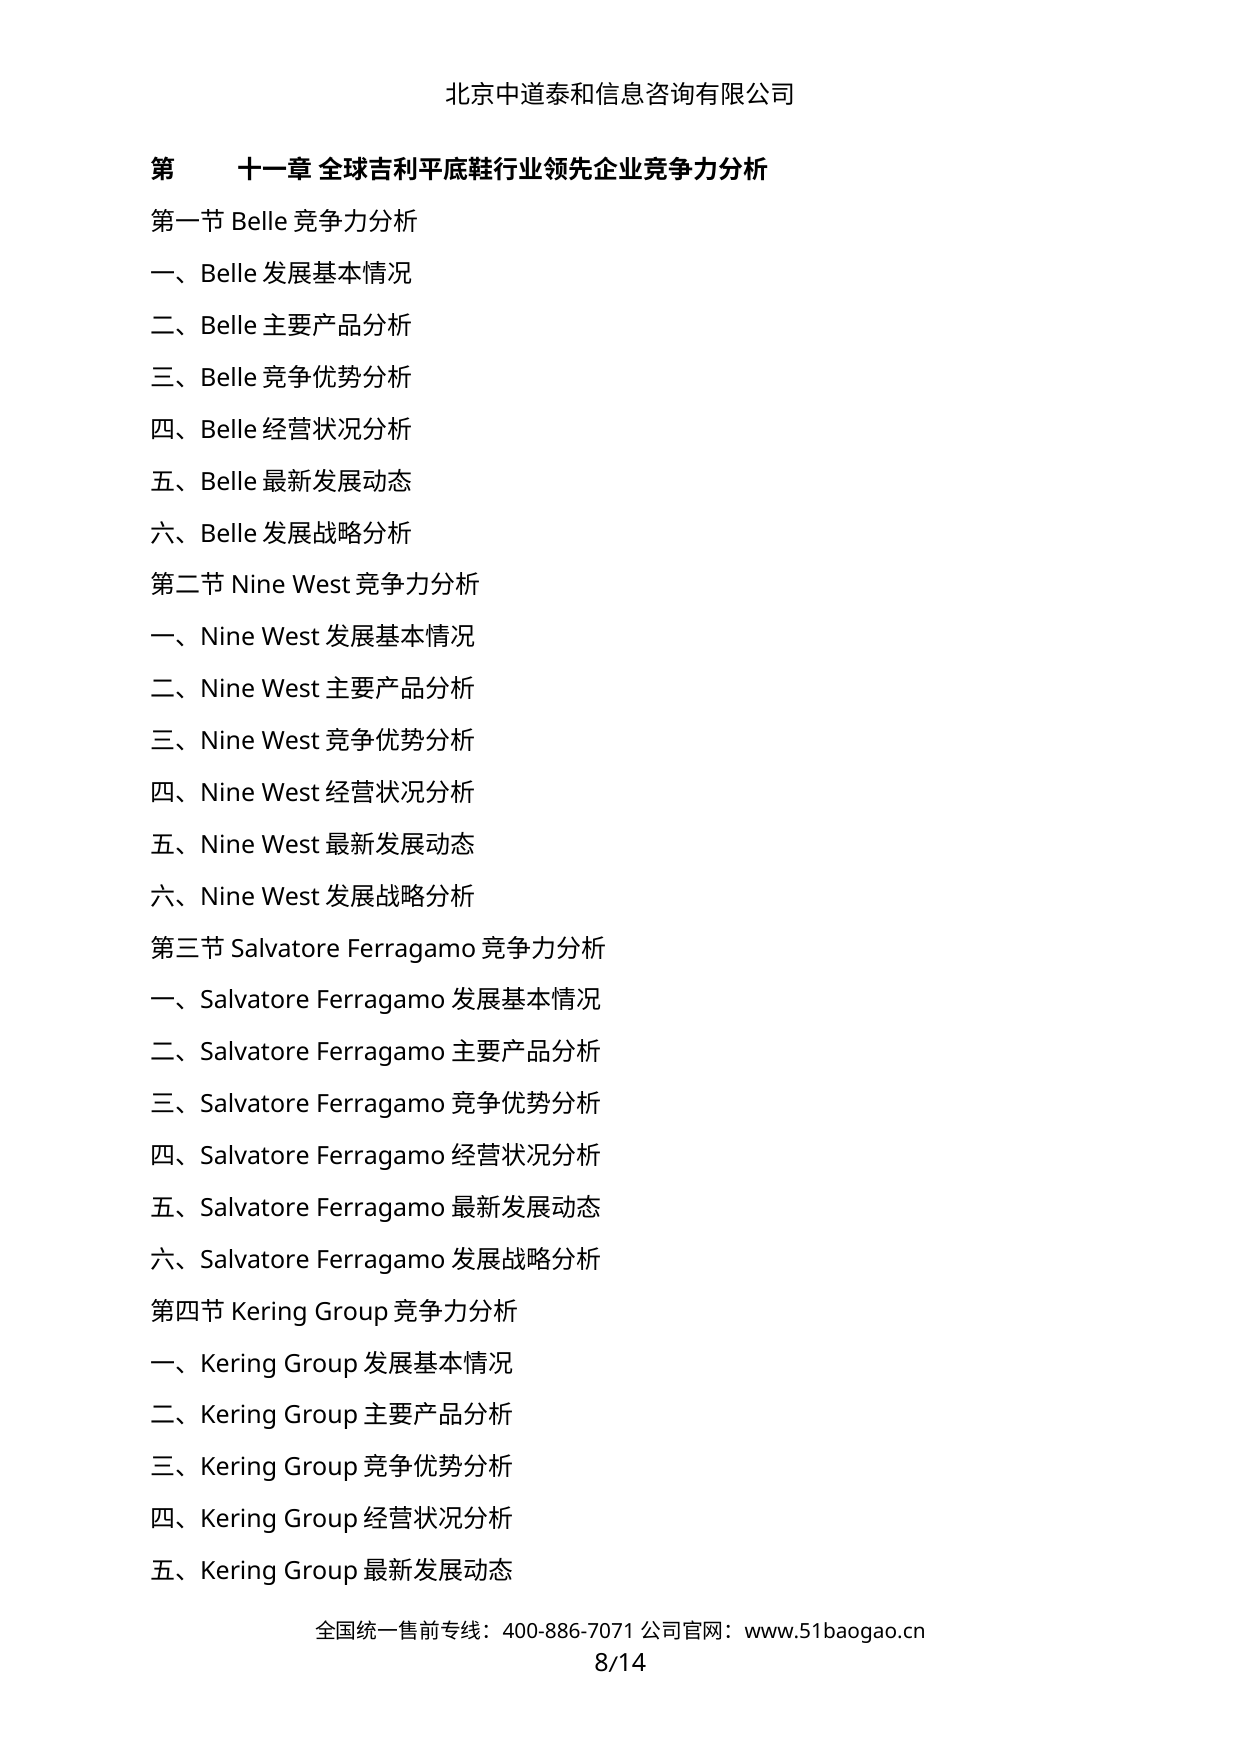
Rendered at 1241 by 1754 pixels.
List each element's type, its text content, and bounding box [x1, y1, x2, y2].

text 五、Kering Group最新发展动态 [150, 1551, 1090, 1587]
text 三、Nine West竞争优势分析 [150, 721, 1090, 757]
text 三、Salvatore Ferragamo竞争优势分析 [150, 1084, 1090, 1120]
text 第一节 Belle竞争力分析 [150, 202, 1090, 238]
text 一、Nine West发展基本情况 [150, 617, 1090, 653]
text 五、Salvatore Ferragamo最新发展动态 [150, 1187, 1090, 1224]
text 二、Kering Group主要产品分析 [150, 1395, 1090, 1431]
text 第四节 Kering Group竞争力分析 [150, 1291, 1090, 1327]
text 六、Salvatore Ferragamo发展战略分析 [150, 1239, 1090, 1276]
text 四、Salvatore Ferragamo经营状况分析 [150, 1136, 1090, 1172]
text 二、Nine West主要产品分析 [150, 669, 1090, 705]
text 第 十一章 全球吉利平底鞋行业领先企业竞争力分析 [150, 150, 1090, 186]
text 二、Belle主要产品分析 [150, 306, 1090, 342]
text 六、Nine West发展战略分析 [150, 876, 1090, 912]
text 五、Belle最新发展动态 [150, 461, 1090, 497]
text 四、Belle经营状况分析 [150, 409, 1090, 446]
text 第三节 Salvatore Ferragamo竞争力分析 [150, 928, 1090, 964]
text 三、Kering Group竞争优势分析 [150, 1447, 1090, 1483]
text 一、Salvatore Ferragamo发展基本情况 [150, 980, 1090, 1016]
text 三、Belle竞争优势分析 [150, 357, 1090, 394]
text 四、Kering Group经营状况分析 [150, 1499, 1090, 1535]
text 一、Kering Group发展基本情况 [150, 1343, 1090, 1379]
text 一、Belle发展基本情况 [150, 254, 1090, 290]
text 五、Nine West最新发展动态 [150, 824, 1090, 861]
text 六、Belle发展战略分析 [150, 513, 1090, 549]
text 第二节 Nine West竞争力分析 [150, 565, 1090, 601]
text 二、Salvatore Ferragamo主要产品分析 [150, 1032, 1090, 1068]
text 四、Nine West经营状况分析 [150, 772, 1090, 809]
